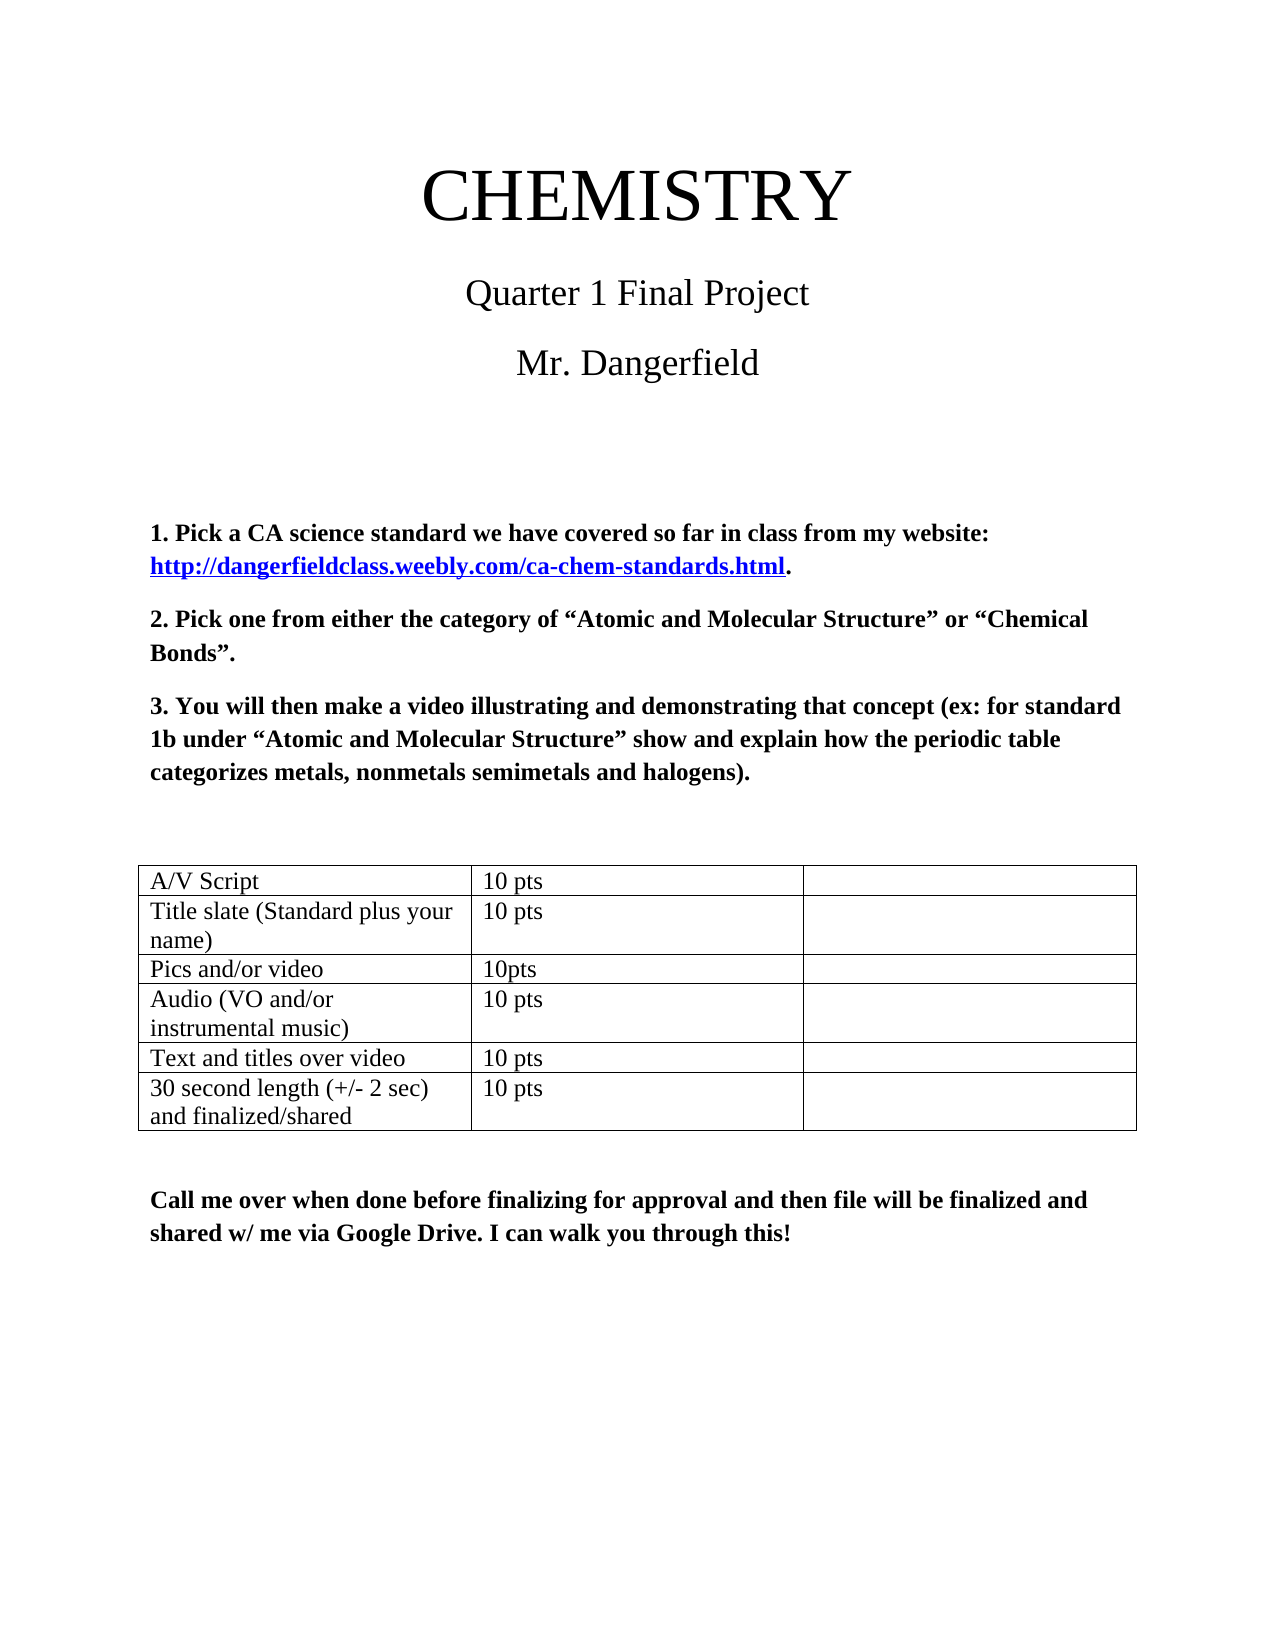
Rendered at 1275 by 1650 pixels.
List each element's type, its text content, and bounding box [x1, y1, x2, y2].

table_cell 10 pts [472, 1043, 803, 1072]
table_cell 10 pts [472, 896, 803, 953]
table_cell 10pts [472, 955, 803, 983]
table_header A/V Script [139, 866, 471, 895]
text Mr. Dangerfield [150, 340, 1125, 383]
table_cell Title slate (Standard plus your name) [139, 896, 471, 953]
table_cell [804, 1043, 1136, 1072]
table_cell 10 pts [472, 1073, 803, 1130]
text Quarter 1 Final Project [150, 270, 1125, 313]
table_cell [804, 896, 1136, 953]
text CHEMISTRY [150, 150, 1125, 236]
table_cell [804, 955, 1136, 983]
table_header 10 pts [472, 866, 803, 895]
text 3. You will then make a video illustrating and demonstrating that concept (ex: for standard 1b under “Atomic and Molecular Structure” show and explain how the periodic table categorizes metals, nonmetals semimetals and halogens). [150, 691, 1125, 786]
table_cell 10 pts [472, 984, 803, 1042]
text Call me over when done before finalizing for approval and then file will be finalized and shared w/ me via Google Drive. I can walk you through this! [150, 1185, 1125, 1247]
table_cell Pics and/or video [139, 955, 471, 983]
table_cell 30 second length (+/- 2 sec) and finalized/shared [139, 1073, 471, 1130]
table_cell [804, 1073, 1136, 1130]
table_cell Audio (VO and/or instrumental music) [139, 984, 471, 1042]
table_cell Text and titles over video [139, 1043, 471, 1072]
table_cell [804, 984, 1136, 1042]
table_header [804, 866, 1136, 895]
text 1. Pick a CA science standard we have covered so far in class from my website: http://dangerfieldclass.weebly.com/ca-chem-standards.html. [150, 518, 1125, 579]
text 2. Pick one from either the category of “Atomic and Molecular Structure” or “Chemical Bonds”. [150, 604, 1125, 666]
